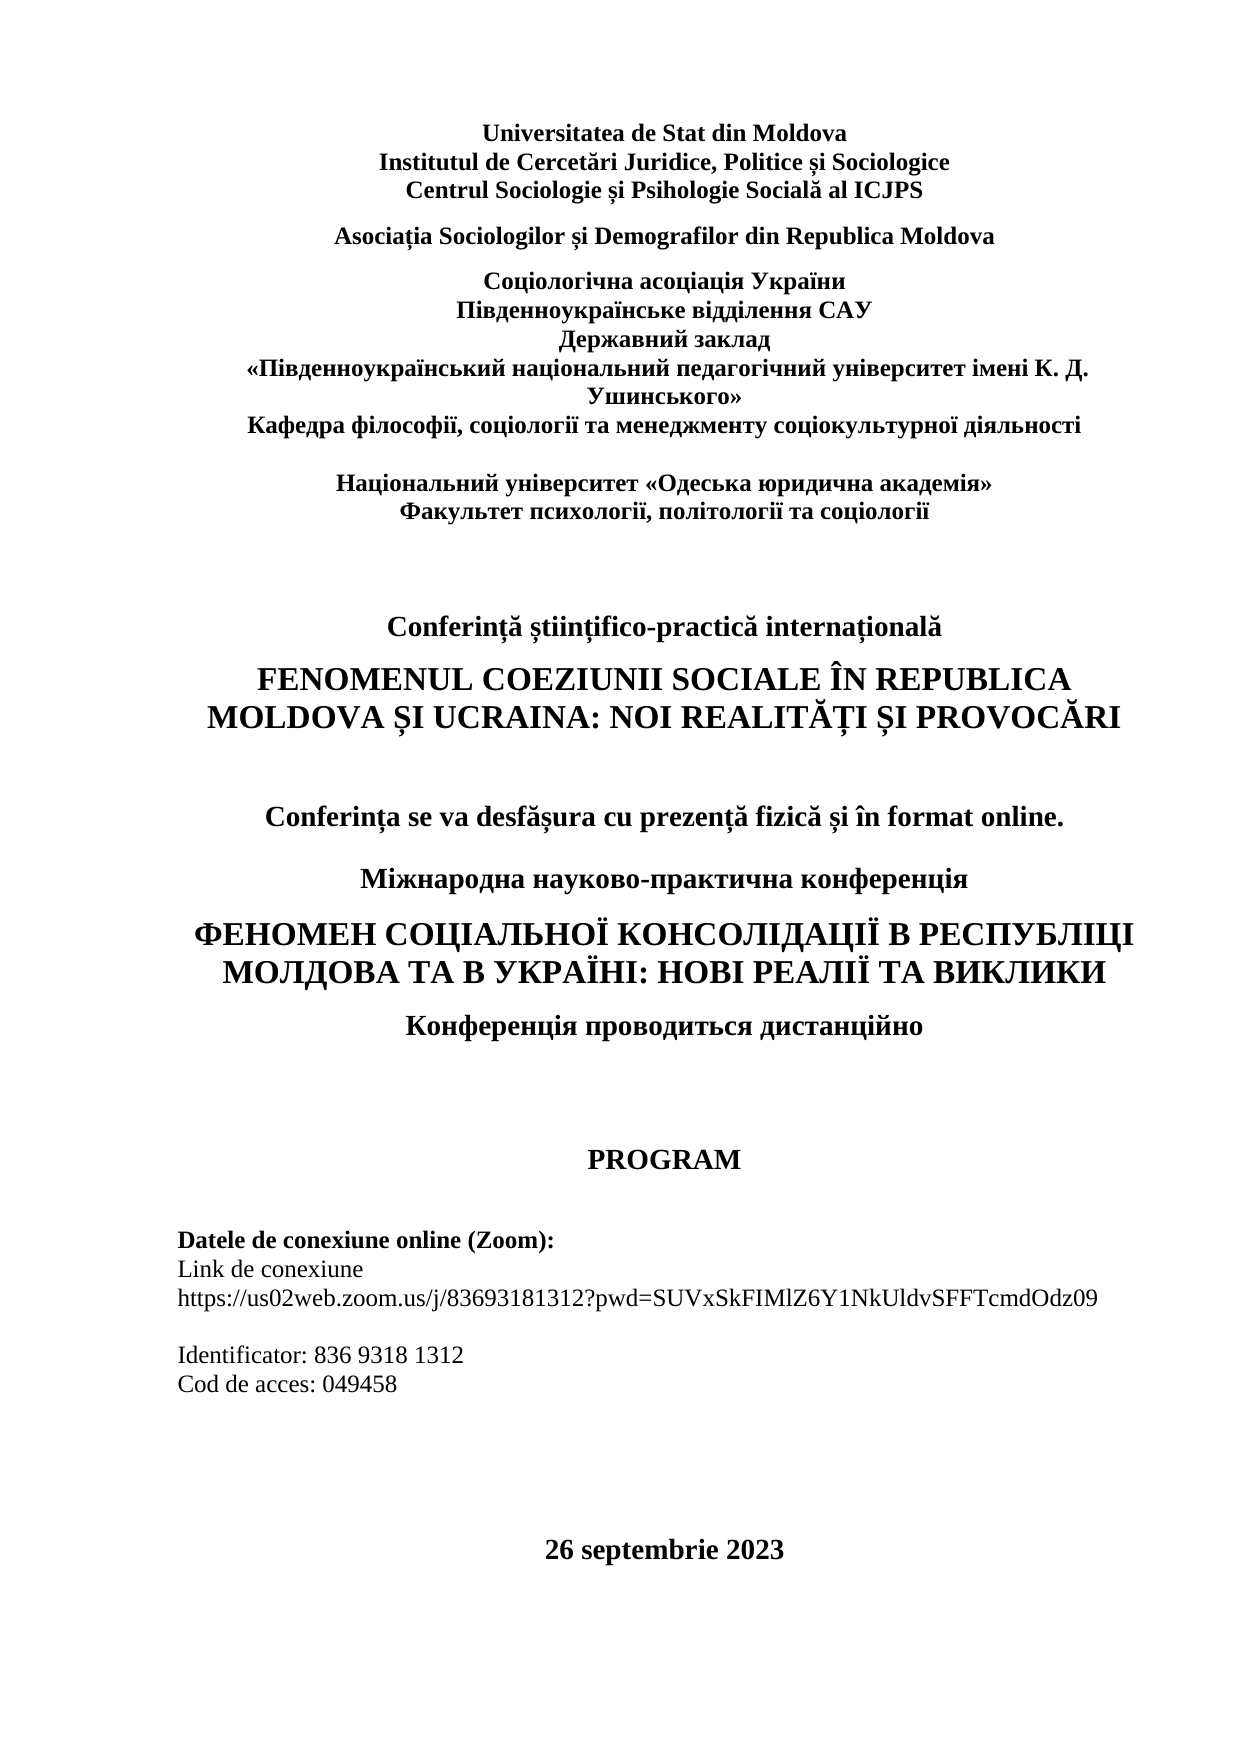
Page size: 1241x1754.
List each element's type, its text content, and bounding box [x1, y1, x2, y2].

text Міжнародна науково-практична конференція [177, 861, 1152, 895]
text Факультет психології, політології та соціології [177, 496, 1152, 525]
text Institutul de Cercetări Juridice, Politice și Sociologice [177, 147, 1152, 176]
text https://us02web.zoom.us/j/83693181312?pwd=SUVxSkFIMlZ6Y1NkUldvSFFTcmdOdz09 [177, 1283, 1152, 1312]
text PROGRAM [177, 1142, 1152, 1175]
text Datele de conexiune online (Zoom): [177, 1226, 1152, 1254]
text Universitatea de Stat din Moldova [177, 118, 1152, 147]
text Conferință științifico-practică internațională [177, 609, 1152, 642]
text «Південноукраїнський національний педагогічний університет імені К. Д. Ушинського» [177, 353, 1152, 410]
text Конференція проводиться дистанційно [177, 1008, 1152, 1041]
text Link de conexiune [177, 1254, 1152, 1283]
text Національний університет «Одеська юридична академія» [177, 468, 1152, 496]
text ФЕНОМЕН СОЦІАЛЬНОЇ КОНСОЛІДАЦІЇ В РЕСПУБЛІЦІ МОЛДОВА ТА В УКРАЇНІ: НОВІ РЕАЛІЇ ТА ВИКЛИКИ [177, 914, 1152, 991]
text Identificator: 836 9318 1312 [177, 1341, 1152, 1369]
text Соціологічна асоціація України [177, 266, 1152, 295]
text Asociația Sociologilor și Demografilor din Republica Moldova [177, 221, 1152, 250]
text FENOMENUL COEZIUNII SOCIALE ÎN REPUBLICA MOLDOVA ȘI UCRAINA: NOI REALITĂȚI ȘI PROVOCĂRI [177, 659, 1152, 736]
text Conferința se va desfășura cu prezență fizică și în format online. [177, 799, 1152, 832]
text Cod de acces: 049458 [177, 1369, 1152, 1398]
text Centrul Sociologie și Psihologie Socială al ICJPS [177, 176, 1152, 204]
text Південноукраїнське відділення САУ [177, 295, 1152, 324]
text Кафедра філософії, соціології та менеджменту соціокультурної діяльності [177, 410, 1152, 439]
text Державний заклад [177, 324, 1152, 353]
text 26 septembrie 2023 [177, 1532, 1152, 1566]
